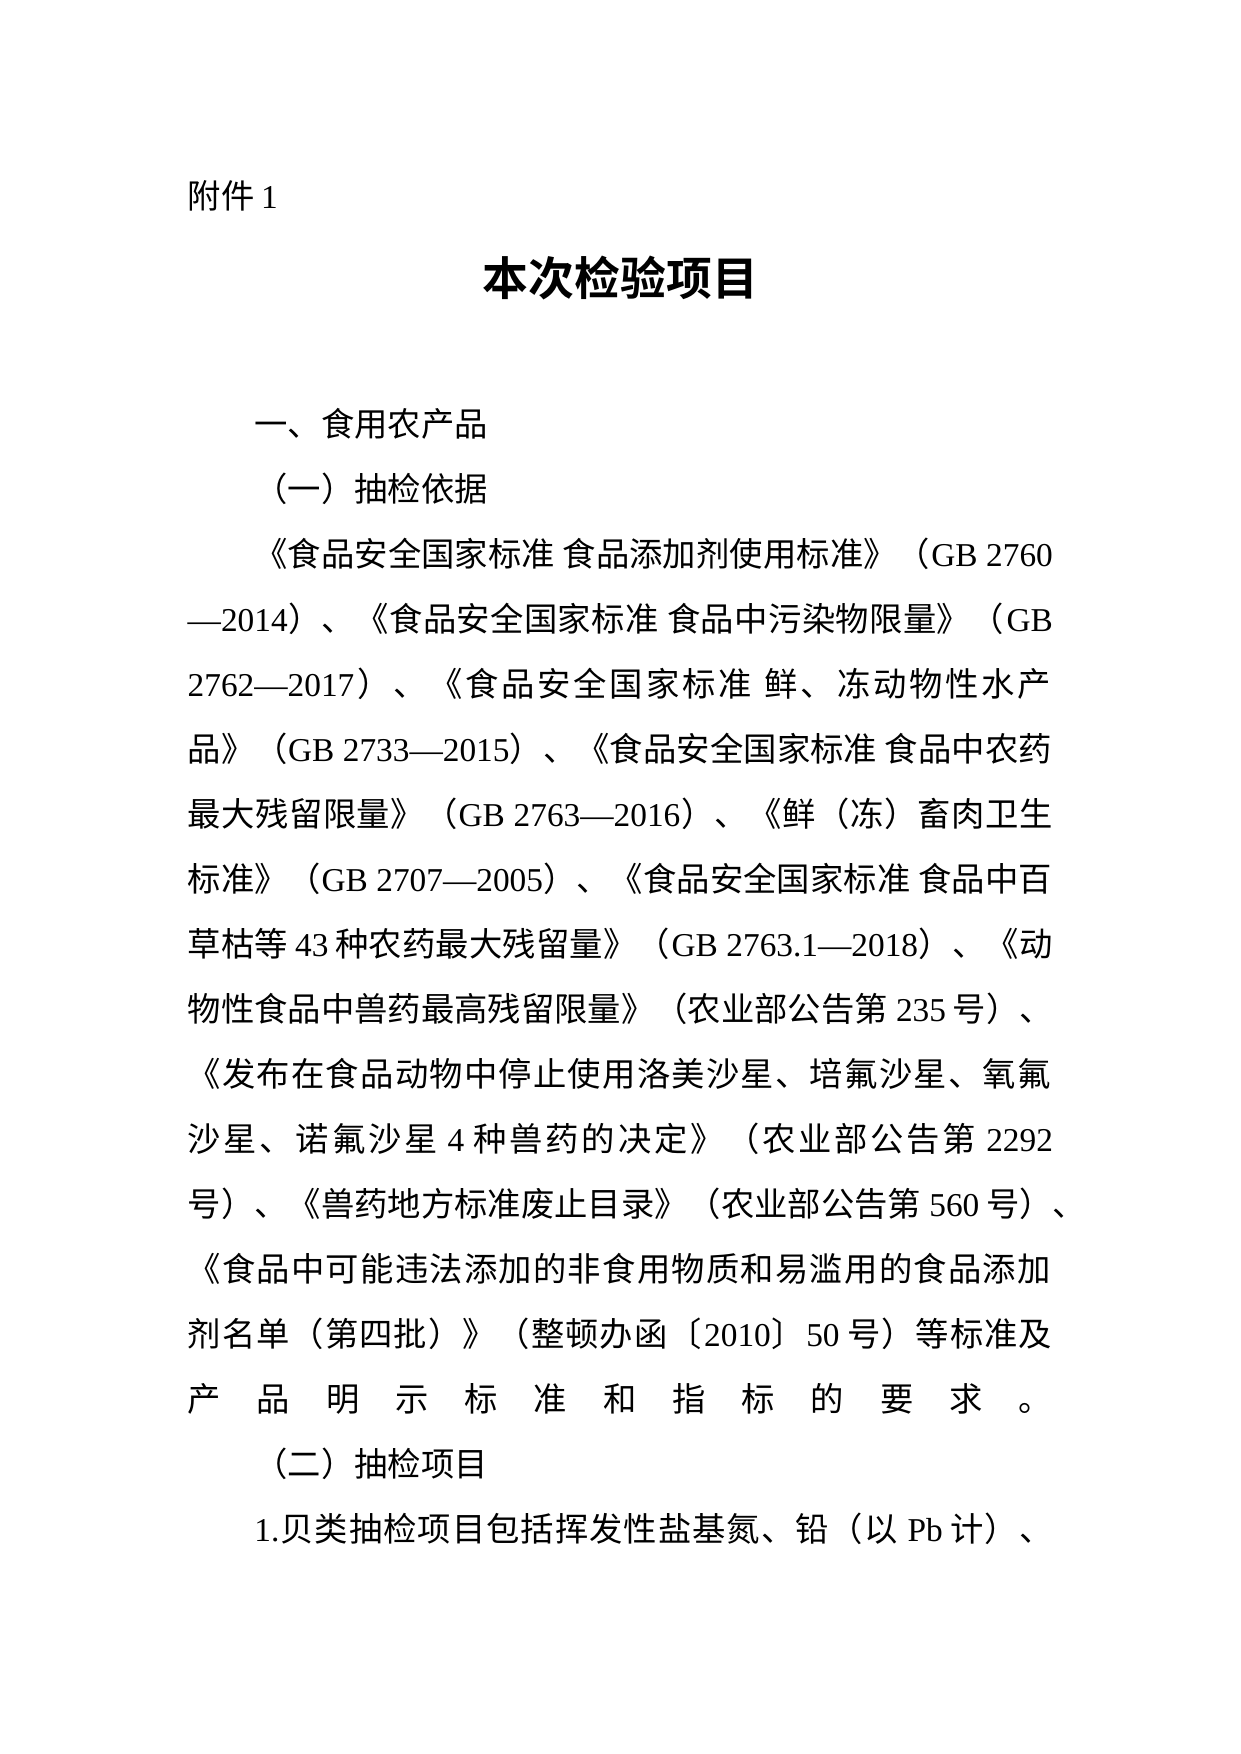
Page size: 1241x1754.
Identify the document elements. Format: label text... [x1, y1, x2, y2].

text 《食品安全国家标准 食品添加剂使用标准》（GB 2760—2014）、《食品安全国家标准 食品中污染物限量》（GB 2762—2017）、《食品安全国家标准 鲜、冻动物性水产品》（GB 2733—2015）、《食品安全国家标准 食品中农药最大残留限量》（GB 2763—2016）、《鲜（冻）畜肉卫生标准》（GB 2707—2005）、《食品安全国家标准 食品中百草枯等43种农药最大残留量》（GB 2763.1—2018）、《动物性食品中兽药最高残留限量》（农业部公告第235号）、《发布在食品动物中停止使用洛美沙星、培氟沙星、氧氟沙星、诺氟沙星4种兽药的决定》（农业部公告第2292号）、《兽药地方标准废止目录》（农业部公告第560号）、《食品中可能违法添加的非食用物质和易滥用的食品添加剂名单（第四批）》（整顿办函〔2010〕50号）等标准及产品明示标准和指标的要求。 [187, 519, 1053, 1429]
text 一、食用农产品 [187, 389, 1053, 454]
text 附件1 [187, 162, 1053, 227]
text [187, 1494, 1053, 1559]
text 本次检验项目 [187, 227, 1053, 324]
text （二）抽检项目 [187, 1429, 1053, 1494]
text （一）抽检依据 [187, 454, 1053, 519]
